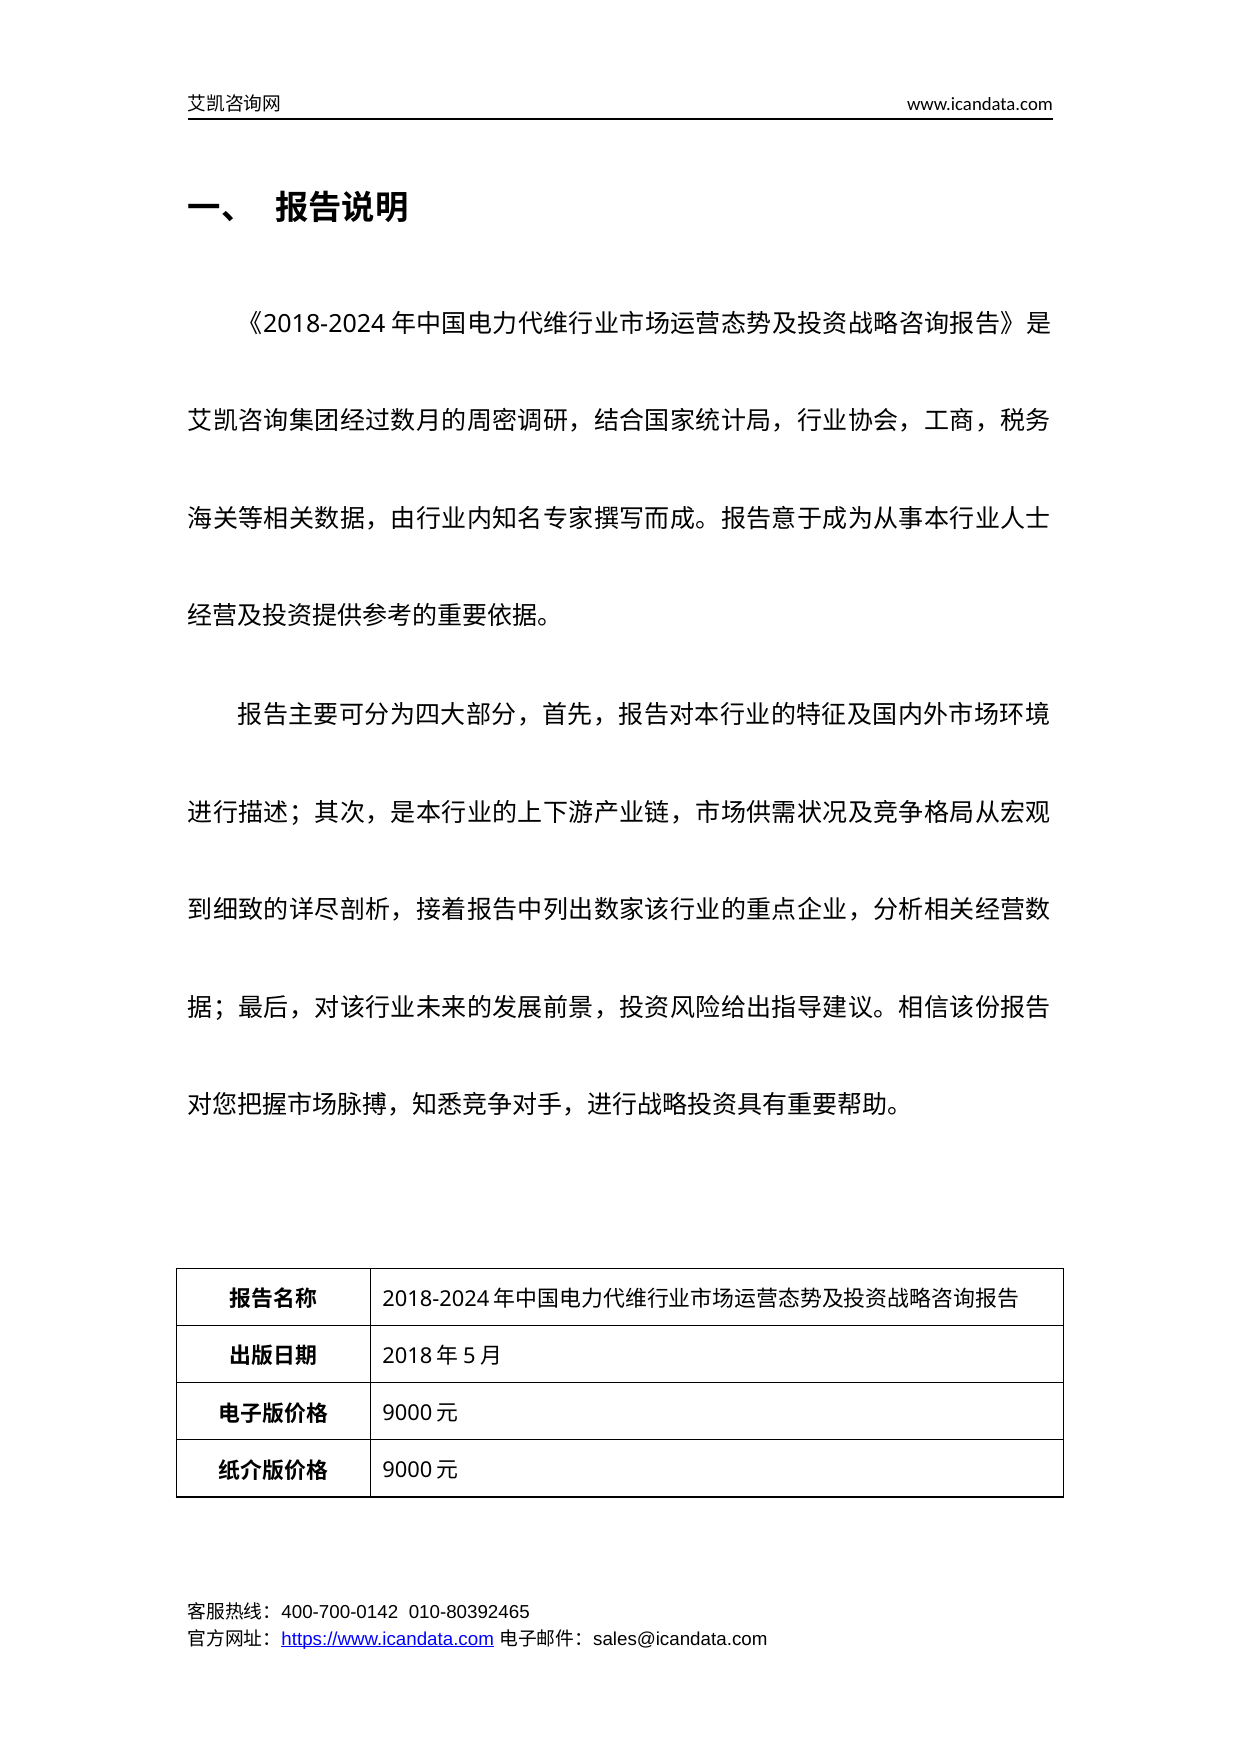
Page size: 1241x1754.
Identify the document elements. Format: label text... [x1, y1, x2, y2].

table_header 2018-2024年中国电力代维行业市场运营态势及投资战略咨询报告 [371, 1269, 1063, 1325]
table_cell 9000元 [371, 1440, 1063, 1496]
table_cell 纸介版价格 [177, 1440, 370, 1496]
table_cell 2018年5月 [371, 1326, 1063, 1382]
table_cell 出版日期 [177, 1326, 370, 1382]
text 《2018-2024年中国电力代维行业市场运营态势及投资战略咨询报告》是艾凯咨询集团经过数月的周密调研，结合国家统计局，行业协会，工商，税务海关等相关数据，由行业内知名专家撰写而成。报告意于成为从事本行业人士经营及投资提供参考的重要依据。 [187, 289, 1053, 646]
text 报告主要可分为四大部分，首先，报告对本行业的特征及国内外市场环境进行描述；其次，是本行业的上下游产业链，市场供需状况及竞争格局从宏观到细致的详尽剖析，接着报告中列出数家该行业的重点企业，分析相关经营数据；最后，对该行业未来的发展前景，投资风险给出指导建议。相信该份报告对您把握市场脉搏，知悉竞争对手，进行战略投资具有重要帮助。 [187, 681, 1053, 1136]
table_header 报告名称 [177, 1269, 370, 1325]
table_cell 9000元 [371, 1383, 1063, 1439]
table_cell 电子版价格 [177, 1383, 370, 1439]
subtitle 报告说明 [187, 172, 1053, 237]
